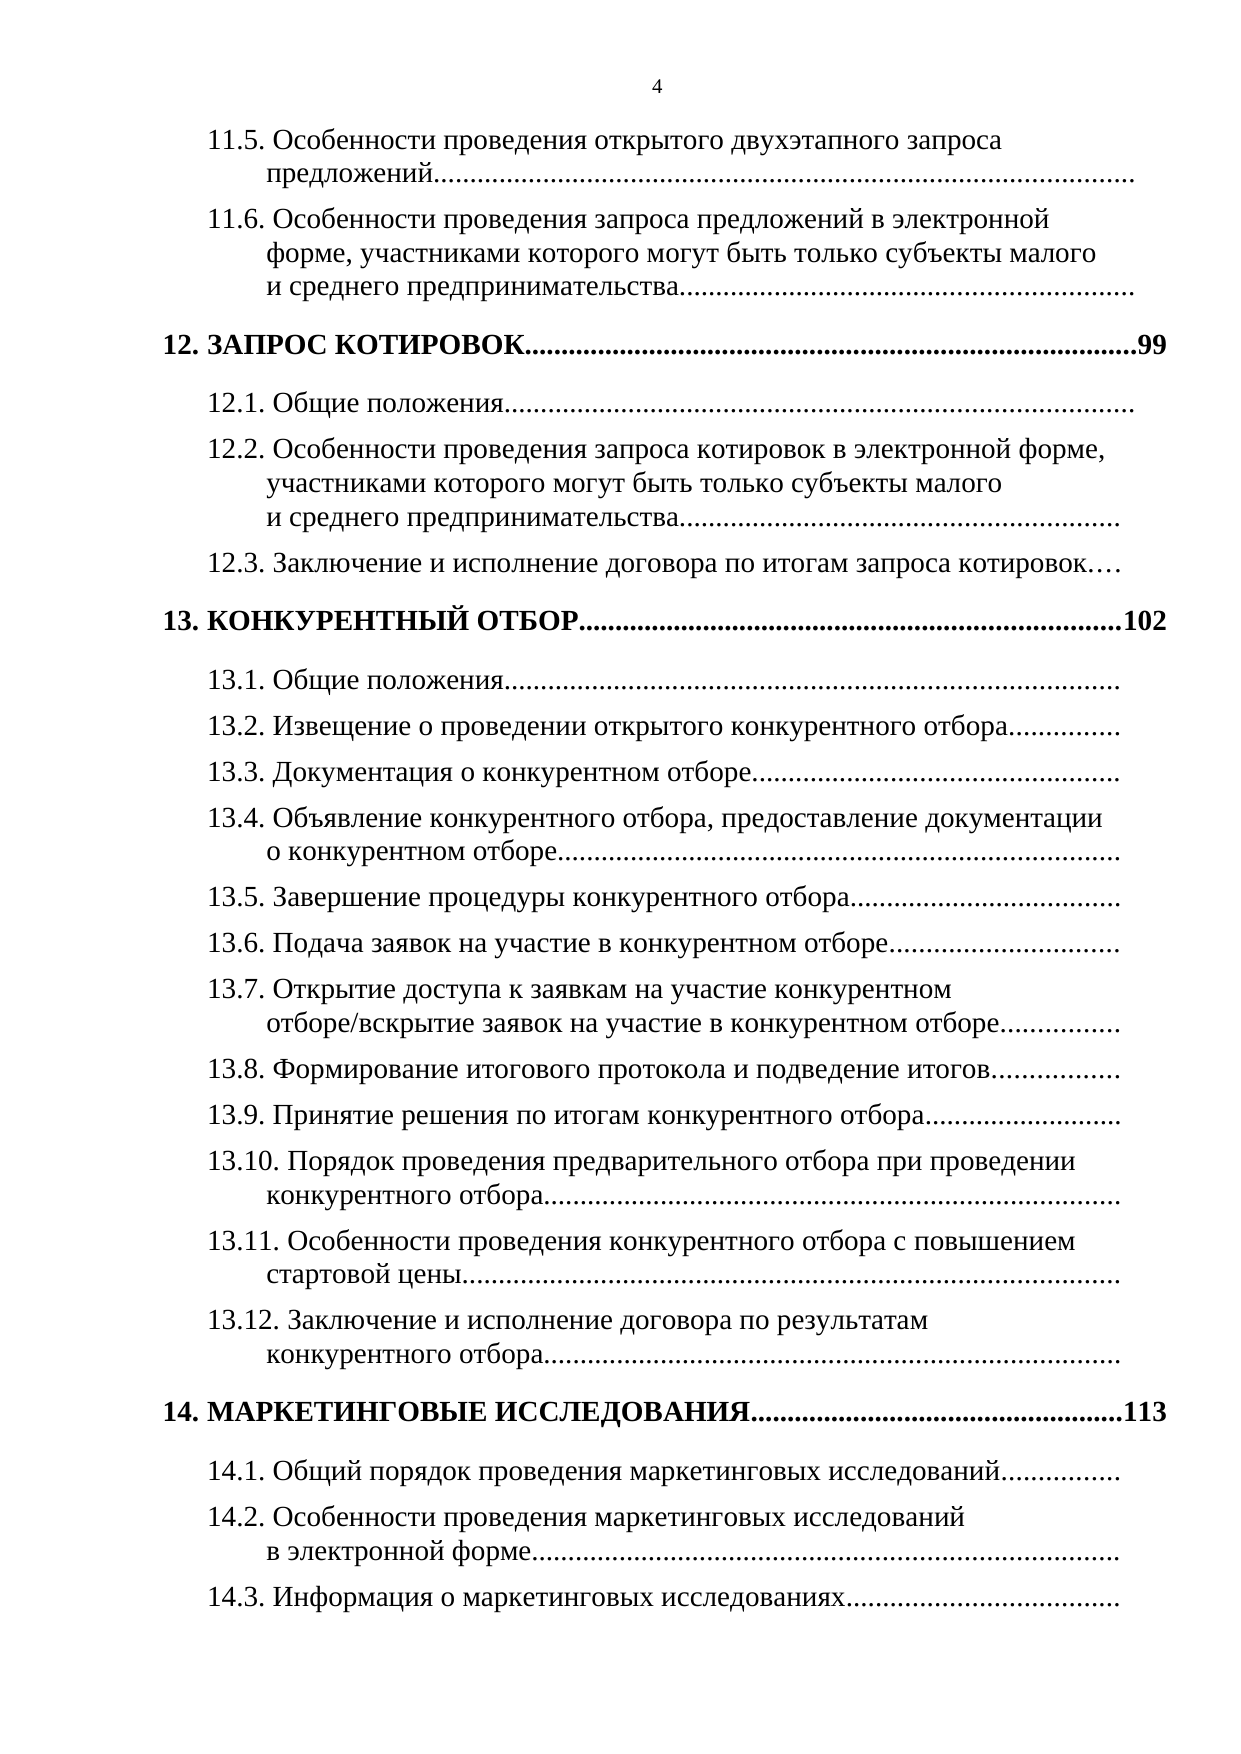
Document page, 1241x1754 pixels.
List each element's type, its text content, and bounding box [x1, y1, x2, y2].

text 14.1. Общий порядок проведения маркетинговых исследований 113 [207, 1453, 1107, 1487]
text 13.9. Принятие решения по итогам конкурентного отбора 109 [207, 1097, 1107, 1131]
text 12.3. Заключение и исполнение договора по итогам запроса котировок 102 [207, 545, 1107, 578]
text 14.3. Информация о маркетинговых исследованиях 117 [207, 1579, 1107, 1612]
text 13.7. Открытие доступа к заявкам на участие конкурентном отборе/вскрытие заявок на участие в конкурентном отборе 107 [207, 972, 1107, 1039]
text 11.6. Особенности проведения запроса предложений в электронной форме, участниками которого могут быть только субъекты малого и среднего предпринимательства 99 [207, 201, 1107, 302]
text 13.11. Особенности проведения конкурентного отбора с повышением стартовой цены 111 [207, 1223, 1107, 1290]
text 14.2. Особенности проведения маркетинговых исследований в электронной форме 115 [207, 1499, 1107, 1566]
text 12. ЗАПРОС КОТИРОВОК 99 [162, 327, 1152, 361]
text 13.12. Заключение и исполнение договора по результатам конкурентного отбора 113 [207, 1302, 1107, 1369]
text 12.1. Общие положения 99 [207, 386, 1107, 419]
text 13.3. Документация о конкурентном отборе 103 [207, 754, 1107, 787]
text 13.10. Порядок проведения предварительного отбора при проведении конкурентного отбора 110 [207, 1143, 1107, 1210]
text 13.1. Общие положения 102 [207, 662, 1107, 695]
text 13.6. Подача заявок на участие в конкурентном отборе 106 [207, 926, 1107, 959]
text 13. КОНКУРЕНТНЫЙ ОТБОР 102 [162, 603, 1152, 637]
text 13.2. Извещение о проведении открытого конкурентного отбора 103 [207, 708, 1107, 741]
text 12.2. Особенности проведения запроса котировок в электронной форме, участниками которого могут быть только субъекты малого и среднего предпринимательства 101 [207, 432, 1107, 532]
text 13.8. Формирование итогового протокола и подведение итогов 108 [207, 1051, 1107, 1085]
text 13.4. Объявление конкурентного отбора, предоставление документации о конкурентном отборе 104 [207, 800, 1107, 867]
text 11.5. Особенности проведения открытого двухэтапного запроса предложений 97 [207, 122, 1107, 189]
text 13.5. Завершение процедуры конкурентного отбора 105 [207, 879, 1107, 913]
text 14. МАРКЕТИНГОВЫЕ ИССЛЕДОВАНИЯ 113 [162, 1394, 1152, 1428]
